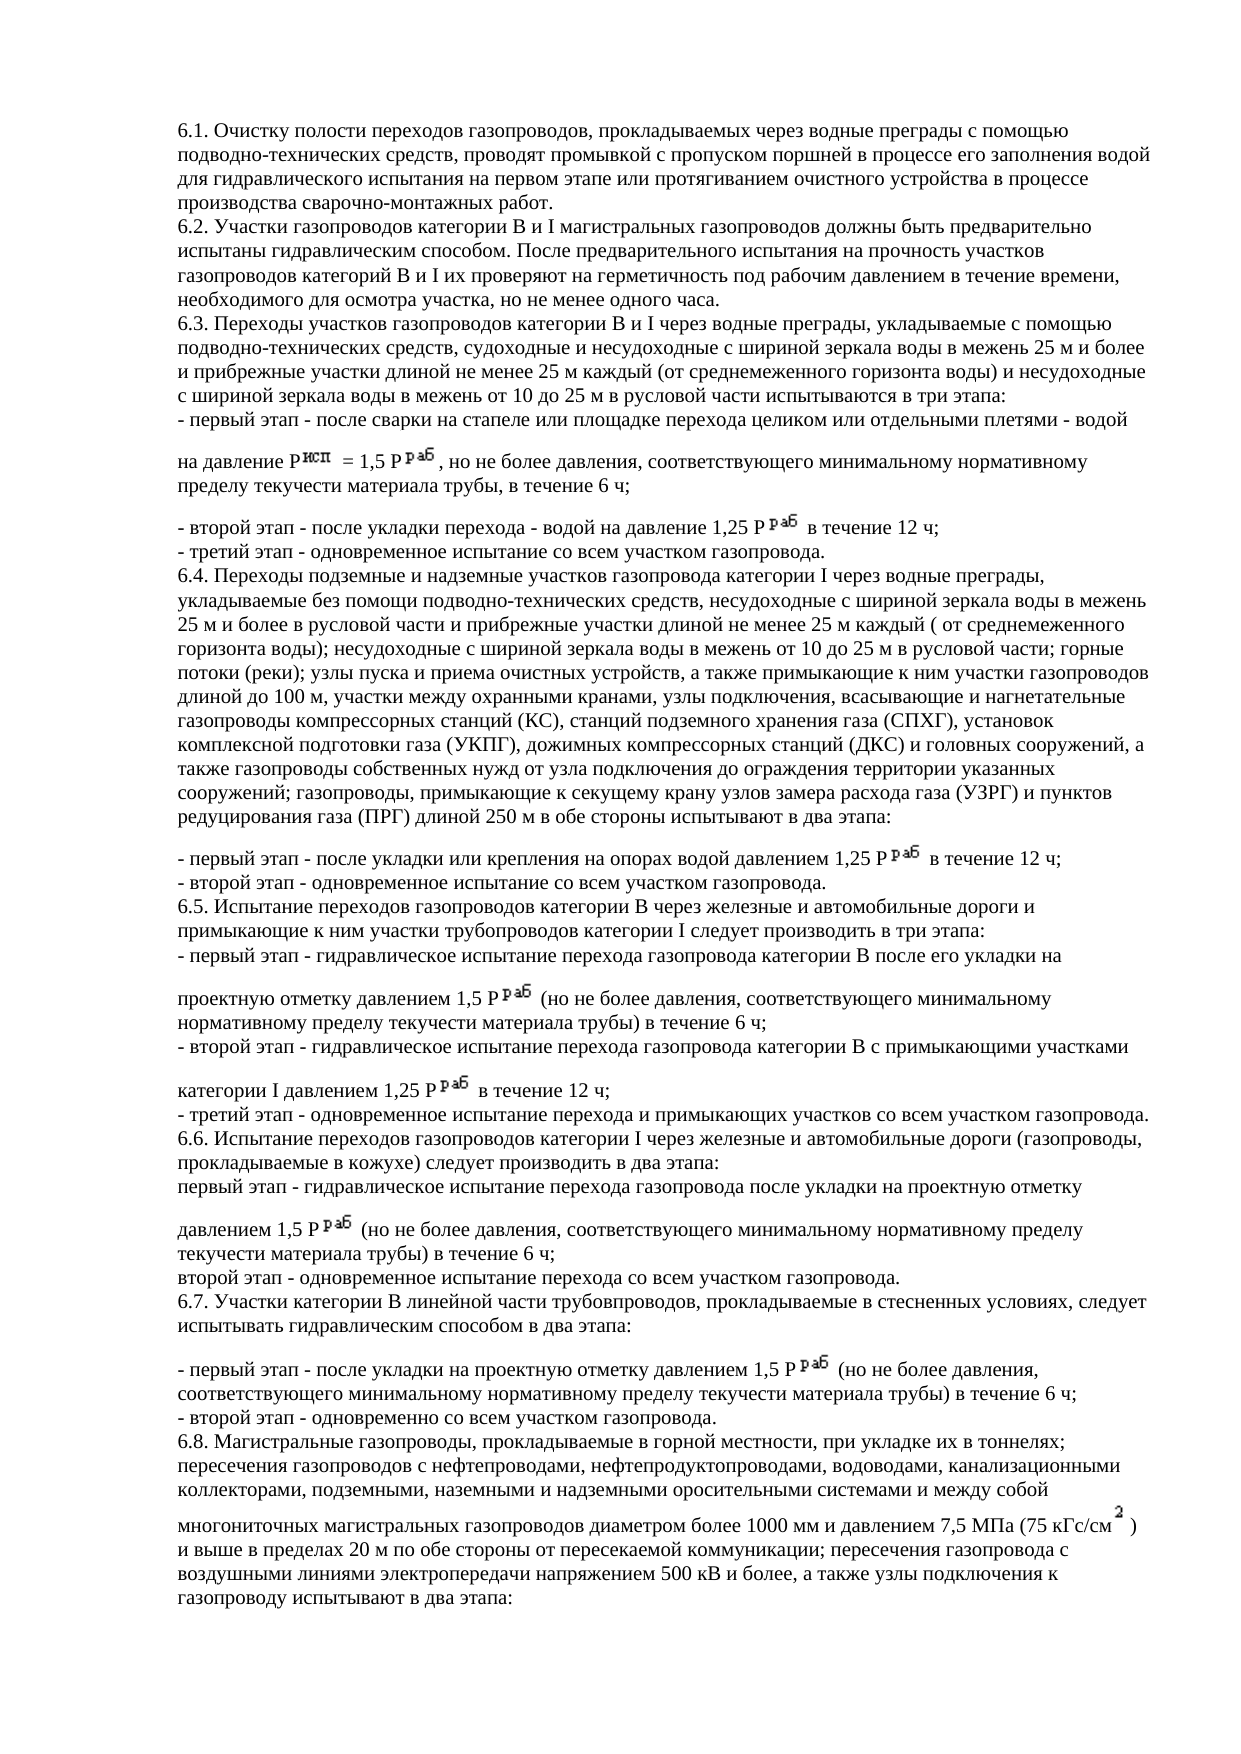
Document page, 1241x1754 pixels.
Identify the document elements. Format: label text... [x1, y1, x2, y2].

text - первый этап - после укладки на проектную отметку давлением 1,5 Р (но не более давления, соответствующего минимальному нормативному пределу текучести материала трубы) в течение 6 ч; [177, 1337, 1152, 1405]
text - второй этап - одновременно со всем участком газопровода. [177, 1405, 1152, 1429]
text второй этап - одновременное испытание перехода со всем участком газопровода. [177, 1265, 1152, 1289]
picture [1112, 1501, 1130, 1533]
text - первый этап - гидравлическое испытание перехода газопровода категории В после его укладки на проектную отметку давлением 1,5 Р (но не более давления, соответствующего минимальному нормативному пределу текучести материала трубы) в течение 6 ч; [177, 942, 1152, 1034]
text 6.2. Участки газопроводов категории В и I магистральных газопроводов должны быть предварительно испытаны гидравлическим способом. После предварительного испытания на прочность участков газопроводов категорий В и I их проверяют на герметичность под рабочим давлением в течение времени, необходимого для осмотра участка, но не менее одного часа. [177, 214, 1152, 311]
picture [300, 430, 337, 469]
text 6.6. Испытание переходов газопроводов категории I через железные и автомобильные дороги (газопроводы, прокладываемые в кожухе) следует производить в два этапа: [177, 1126, 1152, 1174]
text 6.3. Переходы участков газопроводов категории В и I через водные преграды, укладываемые с помощью подводно-технических средств, судоходные и несудоходные с шириной зеркала воды в межень 25 м и более и прибрежные участки длиной не менее 25 м каждый (от среднемеженного горизонта воды) и несудоходные с шириной зеркала воды в межень от 10 до 25 м в русловой части испытываются в три этапа: [177, 311, 1152, 407]
picture [401, 430, 439, 469]
text - второй этап - после укладки перехода - водой на давление 1,25 Р в течение 12 ч; [177, 497, 1152, 539]
text 6.8. Магистральные газопроводы, прокладываемые в горной местности, при укладке их в тоннелях; пересечения газопроводов с нефтепроводами, нефтепродуктопроводами, водоводами, канализационными коллекторами, подземными, наземными и надземными оросительными системами и между собой многониточных магистральных газопроводов диаметром более 1000 мм и давлением 7,5 МПа (75 кГс/см) и выше в пределах 20 м по обе стороны от пересекаемой коммуникации; пересечения газопровода с воздушными линиями электропередачи напряжением 500 кВ и более, а также узлы подключения к газопроводу испытывают в два этапа: [177, 1429, 1152, 1609]
text - третий этап - одновременное испытание перехода и примыкающих участков со всем участком газопровода. [177, 1102, 1152, 1126]
text - третий этап - одновременное испытание со всем участком газопровода. [177, 539, 1152, 563]
text - первый этап - после сварки на стапеле или площадке перехода целиком или отдельными плетями - водой на давление Р = 1,5 Р, но не более давления, соответствующего минимальному нормативному пределу текучести материала трубы, в течение 6 ч; [177, 407, 1152, 497]
picture [319, 1197, 356, 1237]
picture [436, 1058, 473, 1097]
text - второй этап - гидравлическое испытание перехода газопровода категории В с примыкающими участками категории I давлением 1,25 Р в течение 12 ч; [177, 1034, 1152, 1102]
text 6.7. Участки категории В линейной части трубовпроводов, прокладываемые в стесненных условиях, следует испытывать гидравлическим способом в два этапа: [177, 1289, 1152, 1337]
picture [498, 966, 536, 1006]
text - первый этап - после укладки или крепления на опорах водой давлением 1,25 Р в течение 12 ч; [177, 828, 1152, 870]
text 6.4. Переходы подземные и надземные участков газопровода категории I через водные преграды, укладываемые без помощи подводно-технических средств, несудоходные с шириной зеркала воды в межень 25 м и более в русловой части и прибрежные участки длиной не менее 25 м каждый ( от среднемеженного горизонта воды); несудоходные с шириной зеркала воды в межень от 10 до 25 м в русловой части; горные потоки (реки); узлы пуска и приема очистных устройств, а также примыкающие к ним участки газопроводов длиной до 100 м, участки между охранными кранами, узлы подключения, всасывающие и нагнетательные газопроводы компрессорных станций (КС), станций подземного хранения газа (СПХГ), установок комплексной подготовки газа (УКПГ), дожимных компрессорных станций (ДКС) и головных сооружений, а также газопроводы собственных нужд от узла подключения до ограждения территории указанных сооружений; газопроводы, примыкающие к секущему крану узлов замера расхода газа (УЗРГ) и пунктов редуцирования газа (ПРГ) длиной 250 м в обе стороны испытывают в два этапа: [177, 563, 1152, 828]
picture [765, 497, 802, 535]
picture [796, 1337, 833, 1377]
text первый этап - гидравлическое испытание перехода газопровода после укладки на проектную отметку давлением 1,5 Р (но не более давления, соответствующего минимальному нормативному пределу текучести материала трубы) в течение 6 ч; [177, 1174, 1152, 1265]
text 6.5. Испытание переходов газопроводов категории В через железные и автомобильные дороги и примыкающие к ним участки трубопроводов категории I следует производить в три этапа: [177, 894, 1152, 942]
text - второй этап - одновременное испытание со всем участком газопровода. [177, 870, 1152, 894]
text 6.1. Очистку полости переходов газопроводов, прокладываемых через водные преграды с помощью подводно-технических средств, проводят промывкой с пропуском поршней в процессе его заполнения водой для гидравлического испытания на первом этапе или протягиванием очистного устройства в процессе производства сварочно-монтажных работ. [177, 118, 1152, 214]
picture [887, 828, 924, 866]
